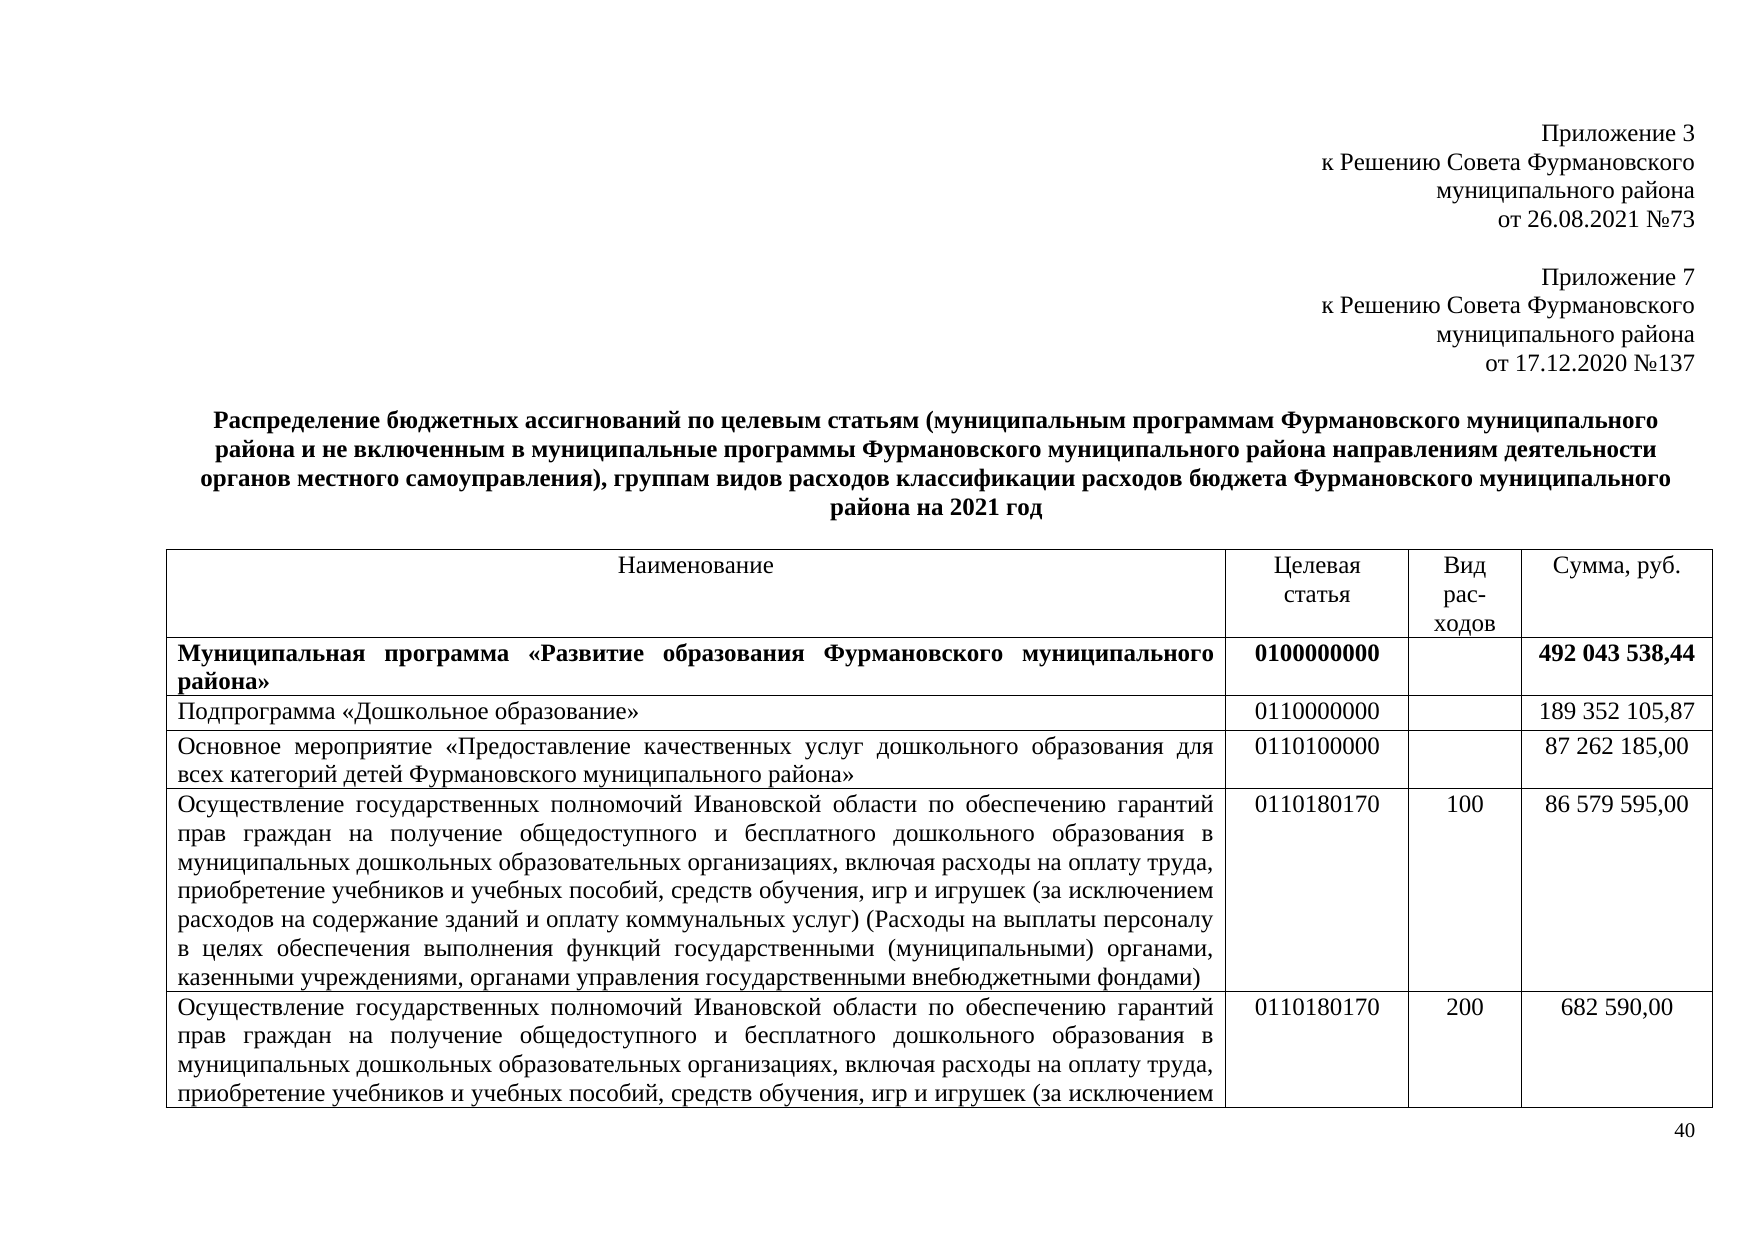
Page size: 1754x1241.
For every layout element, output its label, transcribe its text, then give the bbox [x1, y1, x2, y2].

table_header Сумма, руб. [1522, 550, 1712, 637]
table_cell Осуществление государственных полномочий Ивановской области по обеспечению гарантий прав граждан на получение общедоступного и бесплатного дошкольного образования в муниципальных дошкольных образовательных организациях, включая расходы на оплату труда, приобретение учебников и учебных пособий, средств обучения, игр и игрушек (за исключением расходов на содержание зданий и оплату коммунальных услуг) (Расходы на выплаты персоналу в целях обеспечения выполнения функций государственными (муниципальными) органами, казенными учреждениями, органами управления государственными внебюджетными фондами) [167, 789, 1225, 991]
table_cell Подпрограмма «Дошкольное образование» [167, 696, 1225, 730]
text муниципального района [177, 176, 1695, 204]
table_cell [1409, 696, 1521, 730]
table_cell 0110100000 [1226, 731, 1408, 788]
text от 26.08.2021 №73 [177, 204, 1695, 233]
table_cell [1409, 638, 1521, 695]
table_header Вид рас-ходов [1409, 550, 1521, 637]
table_cell 87 262 185,00 [1522, 731, 1712, 788]
table_cell [1409, 731, 1521, 788]
text от 17.12.2020 №137 [177, 348, 1695, 377]
table_cell 189 352 105,87 [1522, 696, 1712, 730]
table_cell 682 590,00 [1522, 992, 1712, 1107]
table_cell 86 579 595,00 [1522, 789, 1712, 991]
table_cell 100 [1409, 789, 1521, 991]
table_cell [167, 992, 1225, 1107]
table_cell 0100000000 [1226, 638, 1408, 695]
table_cell Основное мероприятие «Предоставление качественных услуг дошкольного образования для всех категорий детей Фурмановского муниципального района» [167, 731, 1225, 788]
table_cell 0110180170 [1226, 789, 1408, 991]
text Распределение бюджетных ассигнований по целевым статьям (муниципальным программам Фурмановского муниципального района и не включенным в муниципальные программы Фурмановского муниципального района направлениям деятельности органов местного самоуправления), группам видов расходов классификации расходов бюджета Фурмановского муниципального района на 2021 год [177, 406, 1695, 521]
table_header Наименование [167, 550, 1225, 637]
text муниципального района [177, 319, 1695, 348]
table_cell 0110180170 [1226, 992, 1408, 1107]
table_cell 0110000000 [1226, 696, 1408, 730]
text к Решению Совета Фурмановского [177, 147, 1695, 176]
text Приложение 3 [177, 118, 1695, 147]
table_cell 492 043 538,44 [1522, 638, 1712, 695]
table_cell 200 [1409, 992, 1521, 1107]
text Приложение 7 [177, 262, 1695, 291]
table_header Целевая статья [1226, 550, 1408, 637]
table_cell Муниципальная программа «Развитие образования Фурмановского муниципального района» [167, 638, 1225, 695]
text к Решению Совета Фурмановского [177, 291, 1695, 319]
